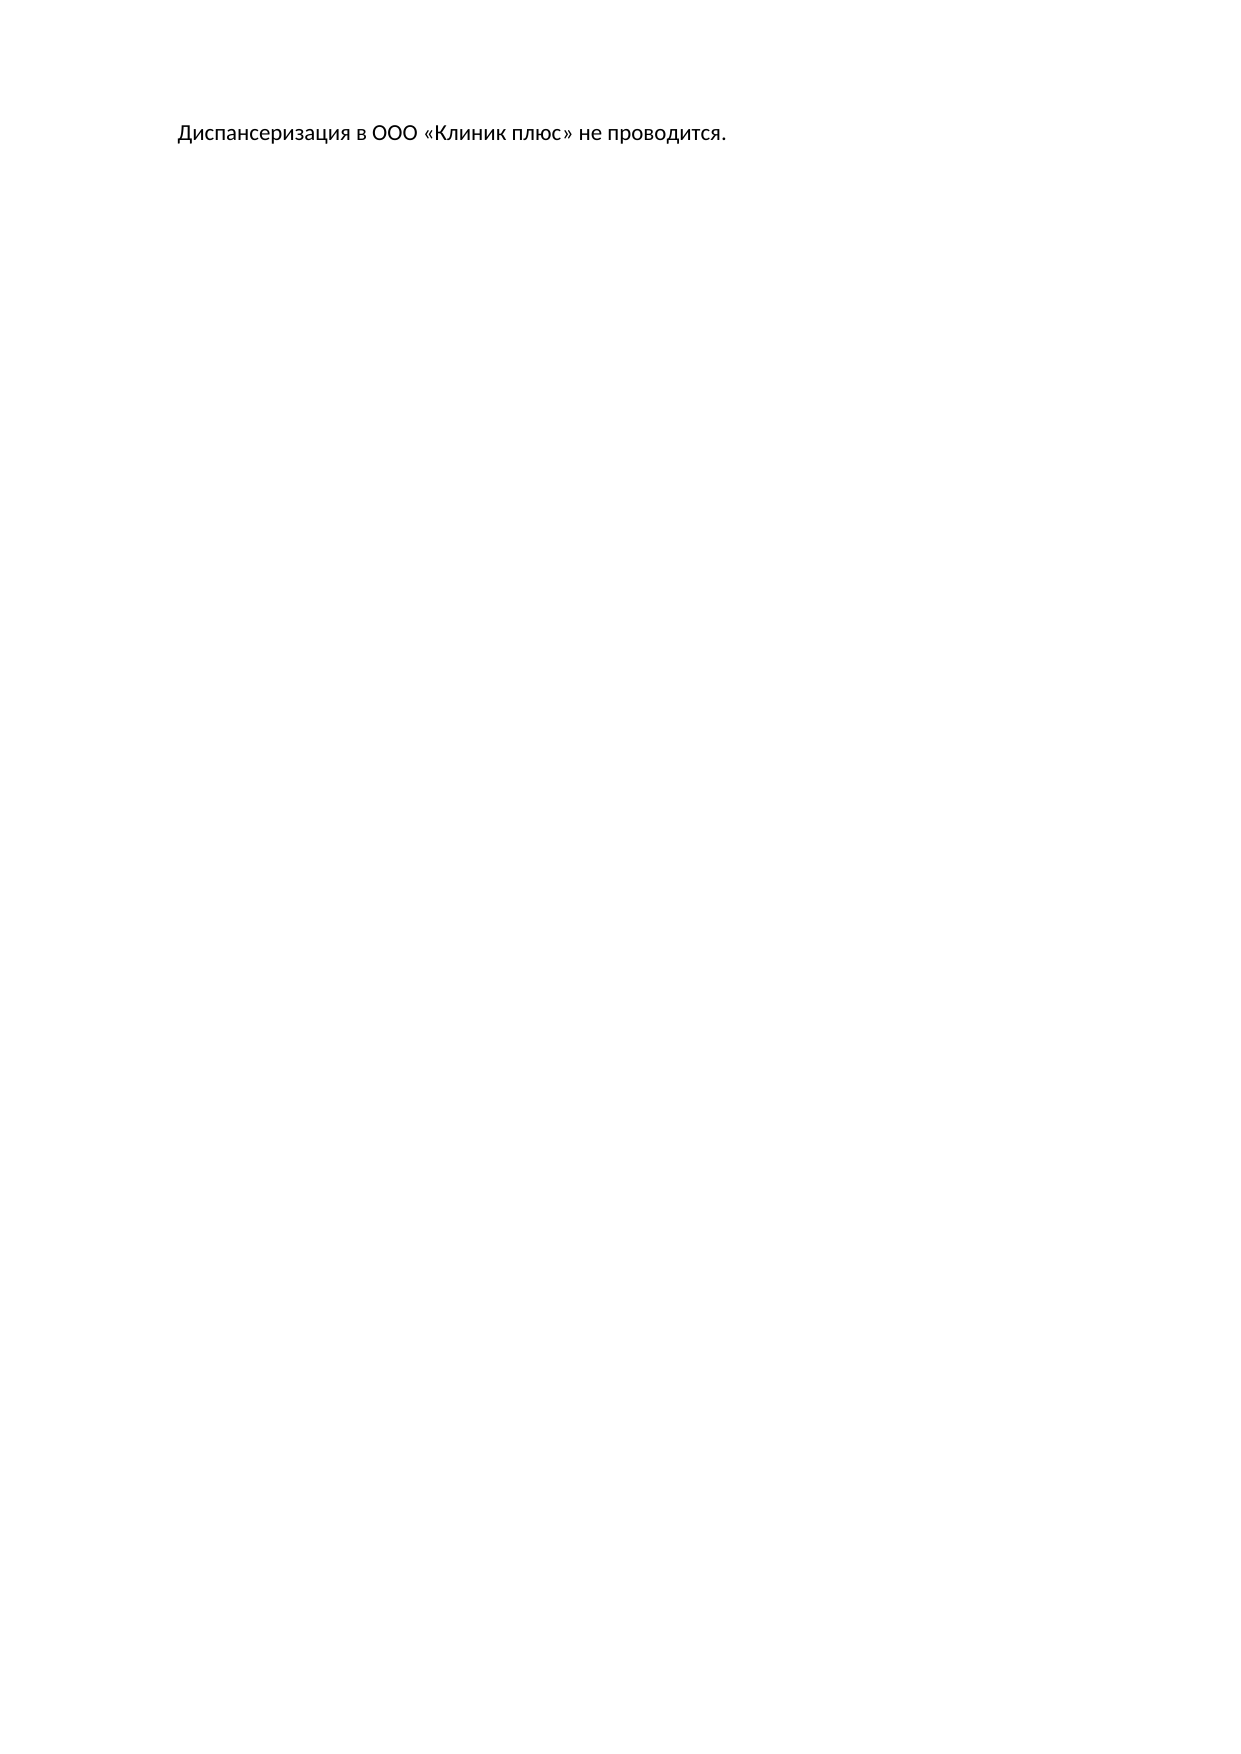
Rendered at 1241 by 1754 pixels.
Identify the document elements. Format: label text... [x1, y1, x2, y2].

text Диспансеризация в ООО «Клиник плюс» не проводится. [177, 118, 1152, 146]
